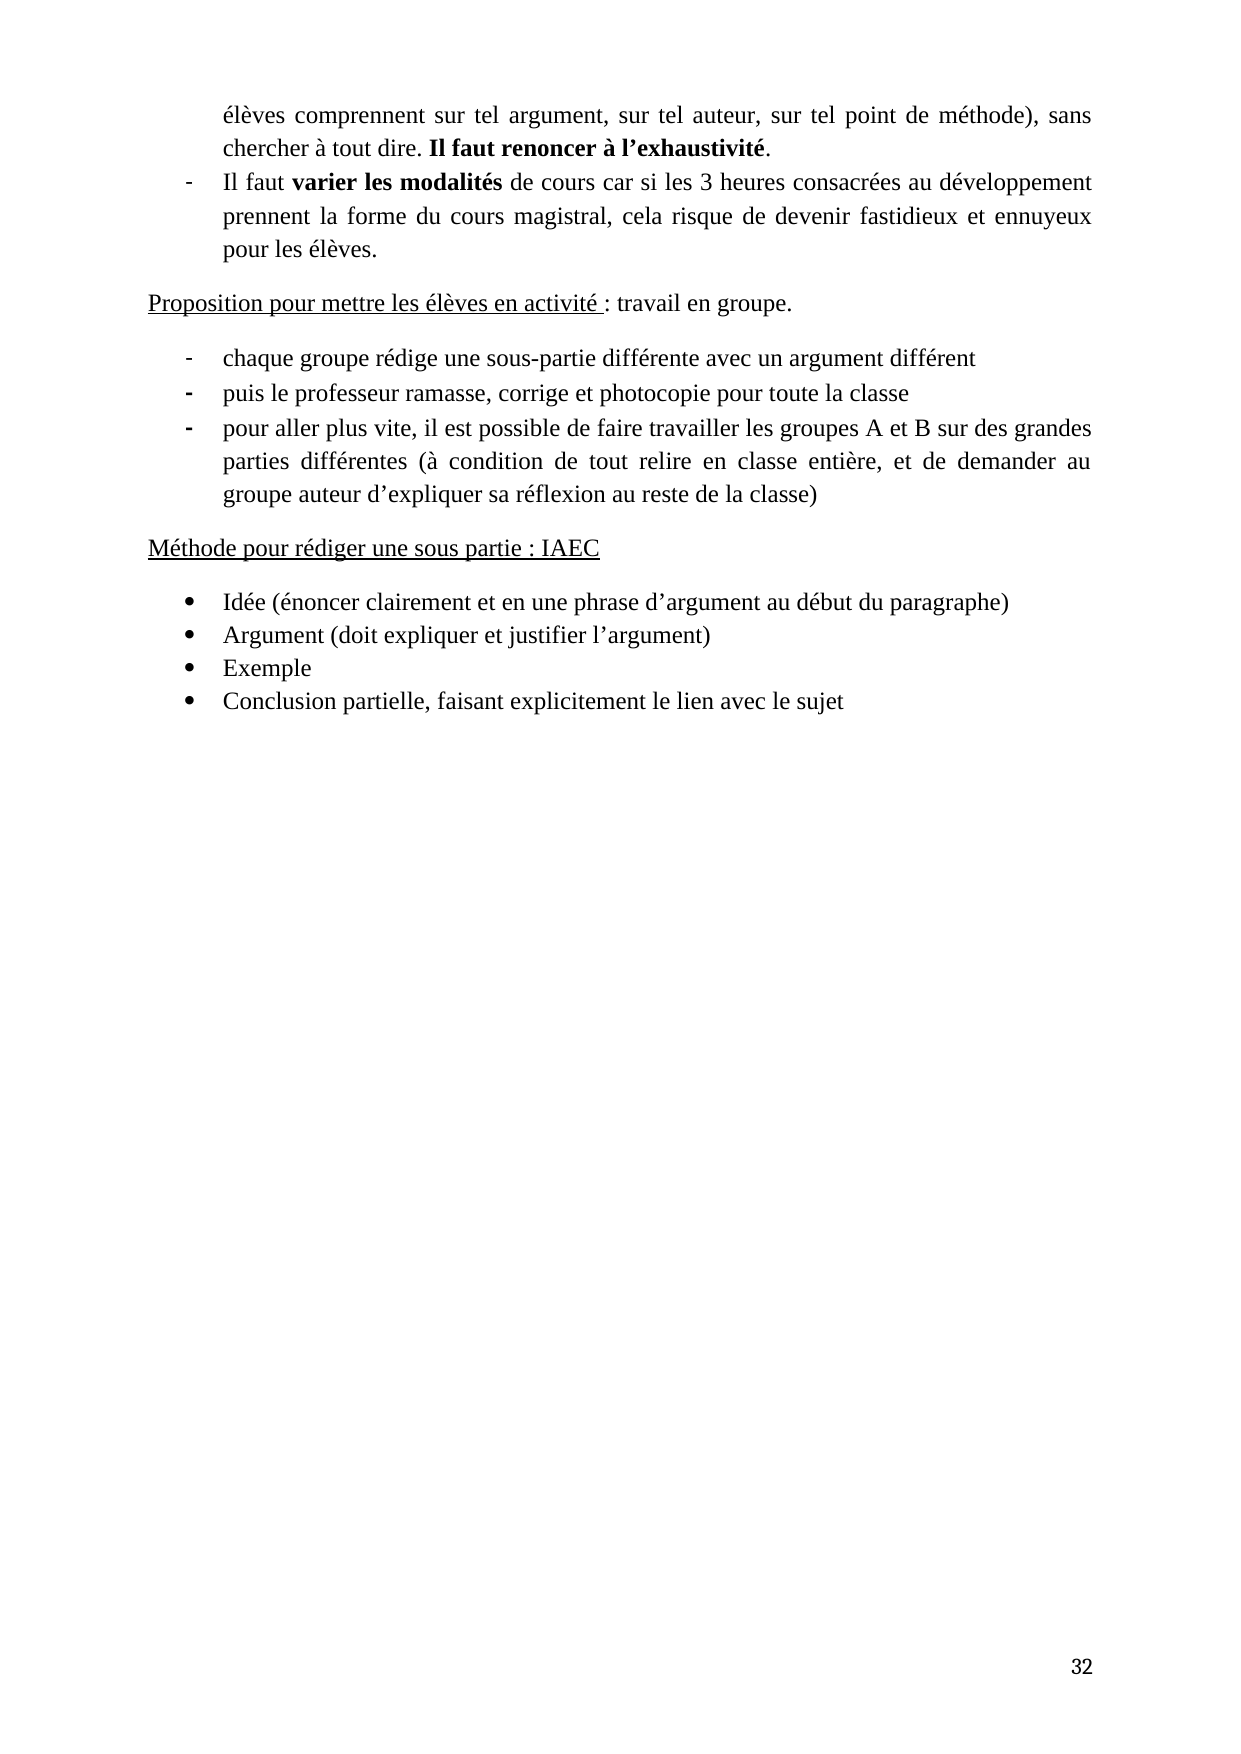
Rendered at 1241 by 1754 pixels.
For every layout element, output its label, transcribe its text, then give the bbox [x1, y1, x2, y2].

list puis le professeur ramasse, corrige et photocopie pour toute la classe [185, 377, 1093, 407]
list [185, 100, 1093, 162]
list Il faut varier les modalités de cours car si les 3 heures consacrées au développement prennent la forme du cours magistral, cela risque de devenir fastidieux et ennuyeux pour les élèves. [185, 166, 1093, 263]
list Idée (énoncer clairement et en une phrase d’argument au début du paragraphe) [185, 587, 1093, 616]
list Conclusion partielle, faisant explicitement le lien avec le sujet [185, 686, 1093, 715]
list chaque groupe rédige une sous-partie différente avec un argument différent [185, 342, 1093, 372]
list Argument (doit expliquer et justifier l’argument) [185, 620, 1093, 649]
list pour aller plus vite, il est possible de faire travailler les groupes A et B sur des grandes parties différentes (à condition de tout relire en classe entière, et de demander au groupe auteur d’expliquer sa réflexion au reste de la classe) [185, 412, 1093, 508]
text Proposition pour mettre les élèves en activité : travail en groupe. [148, 288, 1093, 317]
list Exemple [185, 653, 1093, 682]
text Méthode pour rédiger une sous partie : IAEC [148, 533, 1093, 562]
